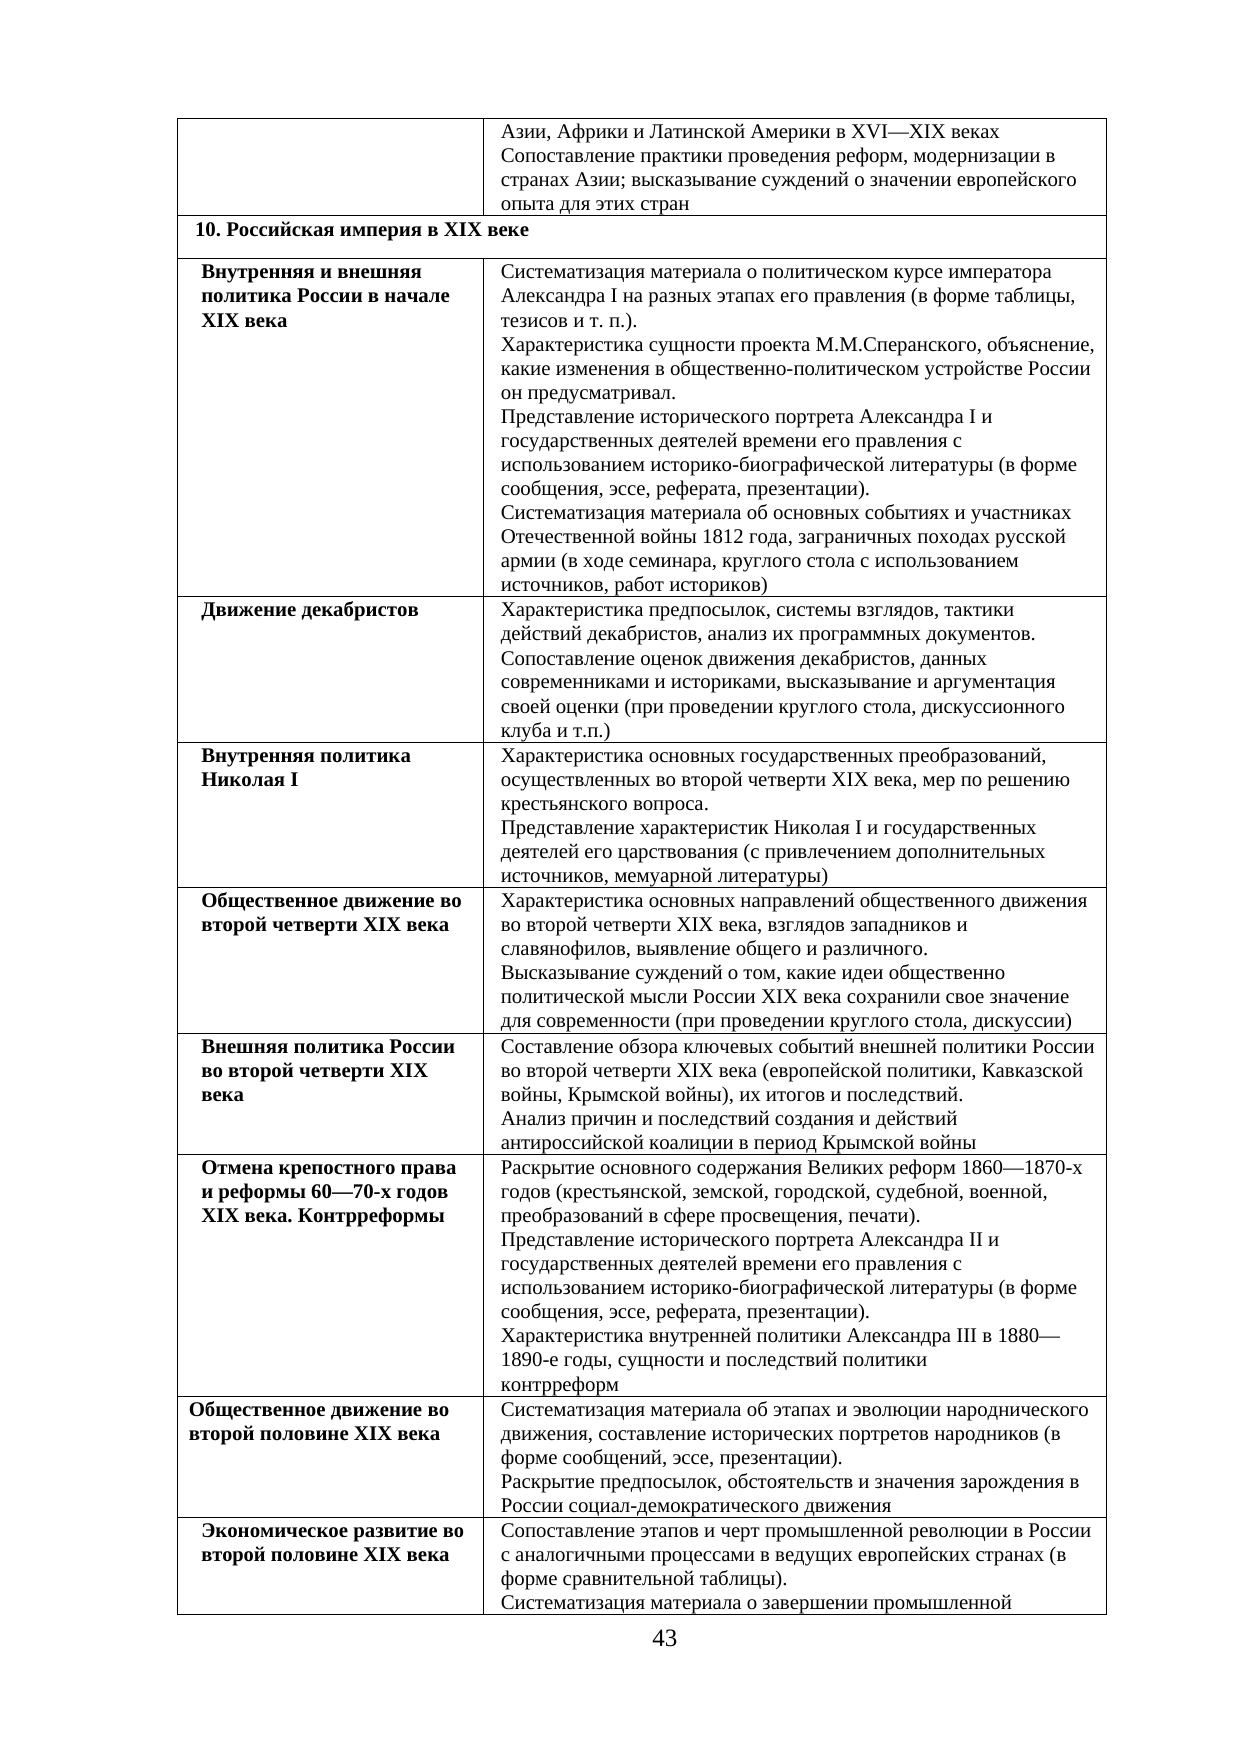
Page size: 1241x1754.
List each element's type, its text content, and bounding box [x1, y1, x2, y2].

table_cell Систематизация материала о политическом курсе императора Александра I на разных этапах его правления (в форме таблицы, тезисов и т. п.). Характеристика сущности проекта М.М.Сперанского, объяснение, какие изменения в общественно-политическом устройстве России он предусматривал. Представление исторического портрета Александра I и государственных деятелей времени его правления с использованием историко-биографической литературы (в форме сообщения, эссе, реферата, презентации). Систематизация материала об основных событиях и участниках Отечественной войны 1812 года, заграничных походах русской армии (в ходе семинара, круглого стола с использованием источников, работ историков) [484, 259, 1106, 596]
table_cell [484, 119, 1106, 215]
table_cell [484, 1518, 1106, 1614]
table_cell Характеристика основных направлений общественного движения во второй четверти XIX века, взглядов западников и славянофилов, выявление общего и различного. Высказывание суждений о том, какие идеи общественно политической мысли России XIX века сохранили свое значение для современности (при проведении круглого стола, дискуссии) [484, 888, 1106, 1032]
table_cell Раскрытие основного содержания Великих реформ 1860—1870-х годов (крестьянской, земской, городской, судебной, военной, преобразований в сфере просвещения, печати). Представление исторического портрета Александра II и государственных деятелей времени его правления с использованием историко-биографической литературы (в форме сообщения, эссе, реферата, презентации). Характеристика внутренней политики Александра III в 1880—1890-е годы, сущности и последствий политики контрреформ [484, 1155, 1106, 1396]
table_cell Общественное движение во второй четверти XIX века [178, 888, 483, 1032]
table_cell Внешняя политика России во второй четверти XIX века [178, 1034, 483, 1154]
table_cell 10. Российская империя в ХIХ веке [178, 216, 1106, 258]
table_cell Систематизация материала об этапах и эволюции народнического движения, составление исторических портретов народников (в форме сообщений, эссе, презентации). Раскрытие предпосылок, обстоятельств и значения зарождения в России социал-демократического движения [484, 1397, 1106, 1517]
table_cell Отмена крепостного права и реформы 60—70-х годов XIX века. Контрреформы [178, 1155, 483, 1396]
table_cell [178, 1518, 483, 1614]
table_cell Характеристика предпосылок, системы взглядов, тактики действий декабристов, анализ их программных документов. Сопоставление оценок движения декабристов, данных современниками и историками, высказывание и аргументация своей оценки (при проведении круглого стола, дискуссионного клуба и т.п.) [484, 597, 1106, 742]
table_cell Общественное движение во второй половине XIX века [178, 1397, 483, 1517]
table_cell Внутренняя и внешняя политика России в начале XIX века [178, 259, 483, 596]
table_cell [178, 119, 483, 215]
table_cell Составление обзора ключевых событий внешней политики России во второй четверти XIX века (европейской политики, Кавказской войны, Крымской войны), их итогов и последствий. Анализ причин и последствий создания и действий антироссийской коалиции в период Крымской войны [484, 1034, 1106, 1154]
table_cell Характеристика основных государственных преобразований, осуществленных во второй четверти XIX века, мер по решению крестьянского вопроса. Представление характеристик Николая I и государственных деятелей его царствования (с привлечением дополнительных источников, мемуарной литературы) [484, 743, 1106, 887]
table_cell Внутренняя политика Николая I [178, 743, 483, 887]
table_cell Движение декабристов [178, 597, 483, 742]
